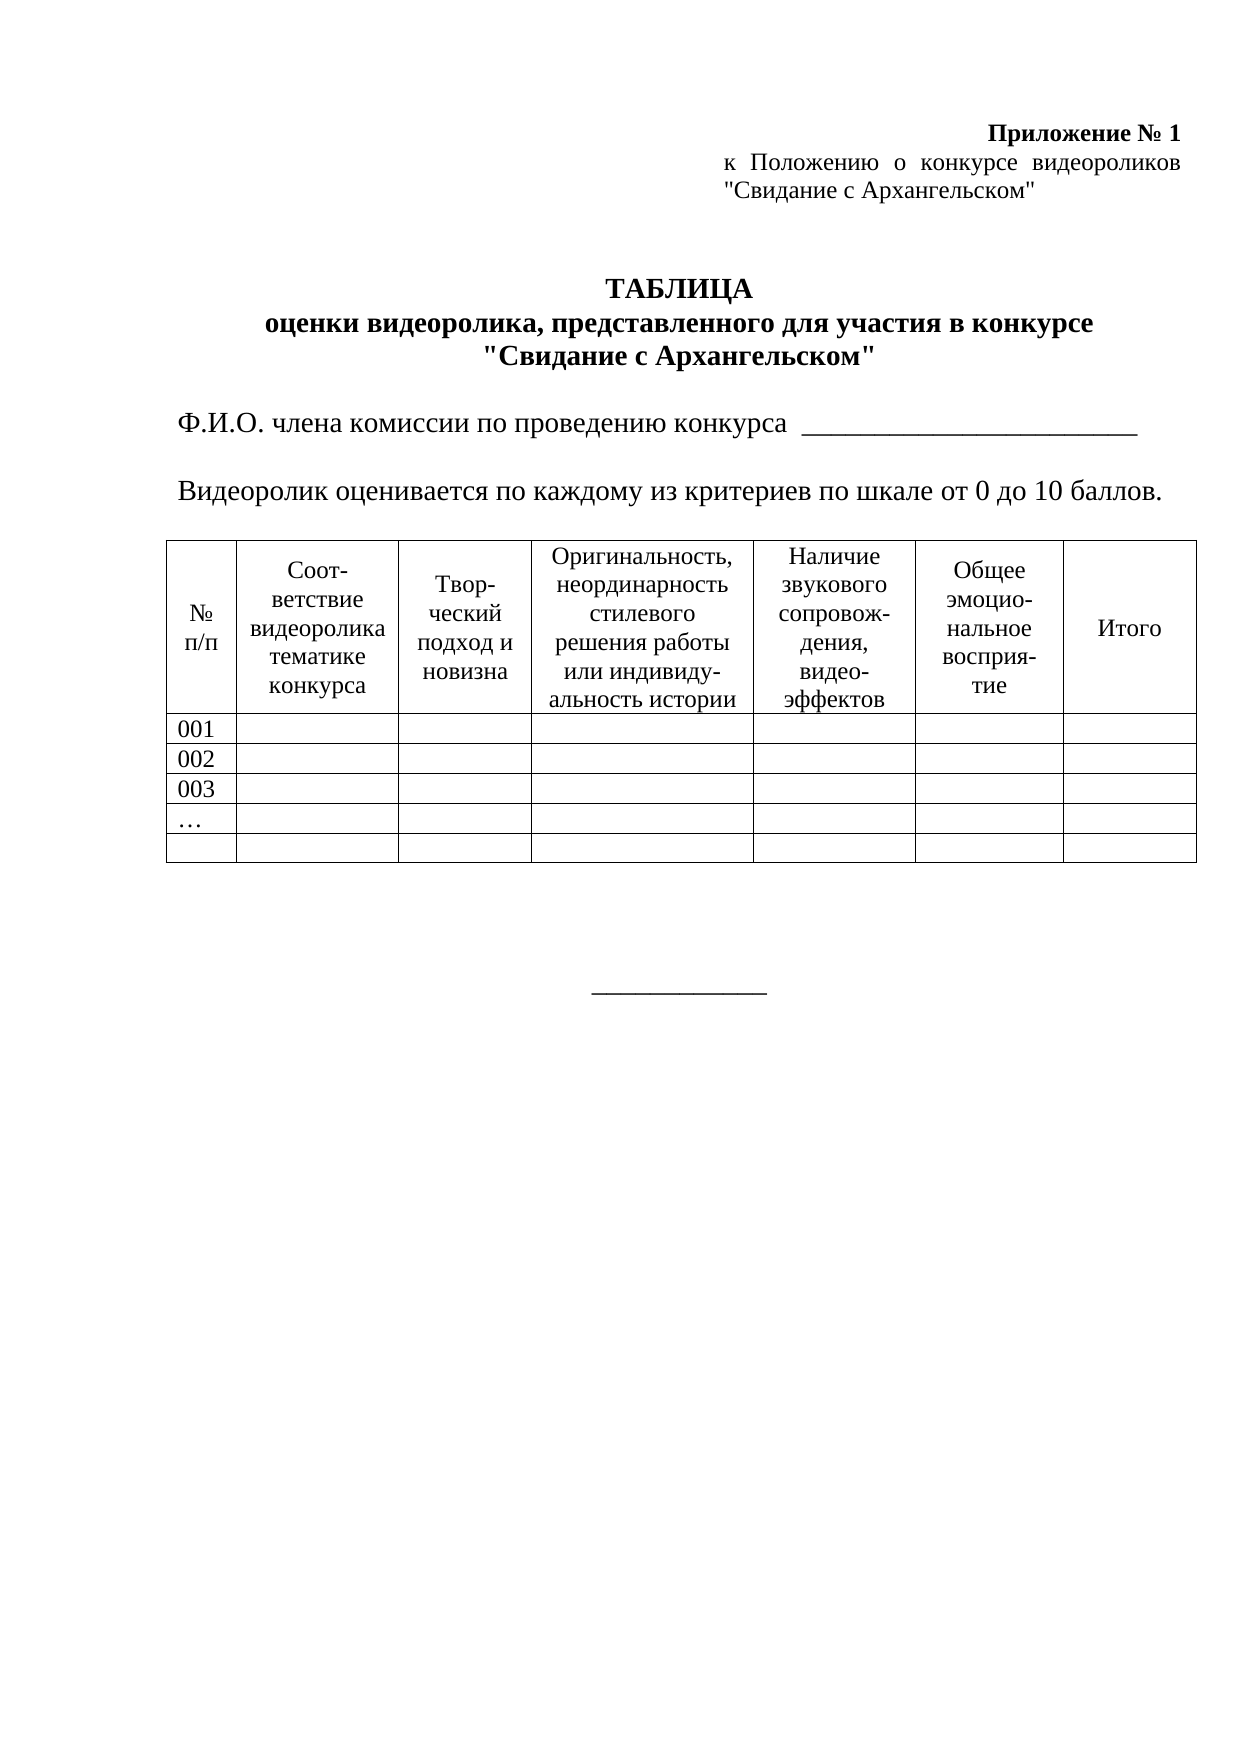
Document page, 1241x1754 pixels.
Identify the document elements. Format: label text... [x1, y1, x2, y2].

table_cell [399, 834, 531, 862]
text Ф.И.О. члена комиссии по проведению конкурса _______________________ [177, 406, 1181, 439]
table_cell [237, 804, 398, 832]
table_cell [1064, 714, 1196, 743]
table_cell [916, 804, 1063, 832]
table_header Общее эмоцио-нальное восприя-тие [916, 541, 1063, 713]
table_header Наличие звукового сопровож- дения, видео-эффектов [754, 541, 915, 713]
table_cell 002 [167, 744, 236, 773]
table_cell … [167, 804, 236, 832]
table_cell [1064, 804, 1196, 832]
table_cell [754, 834, 915, 862]
table_cell [399, 774, 531, 803]
text Приложение № 1 [177, 118, 1181, 147]
text оценки видеоролика, представленного для участия в конкурсе [177, 305, 1181, 338]
table_cell 001 [167, 714, 236, 743]
table_cell [532, 714, 753, 743]
text Видеоролик оценивается по каждому из критериев по шкале от 0 до 10 баллов. [177, 473, 1181, 506]
table_header Оригинальность, неординарность стилевого решения работы или индивиду-альность истории [532, 541, 753, 713]
table_header № п/п [167, 541, 236, 713]
table_cell [1064, 774, 1196, 803]
table_cell [754, 774, 915, 803]
table_cell [754, 804, 915, 832]
table_header Итого [1064, 541, 1196, 713]
text к Положению о конкурсе видеороликов "Свидание с Архангельском" [723, 147, 1181, 204]
table_header Твор-ческий подход и новизна [399, 541, 531, 713]
table_cell [1064, 744, 1196, 773]
table_cell [916, 834, 1063, 862]
table_cell [399, 744, 531, 773]
table_cell [532, 834, 753, 862]
table_cell [237, 774, 398, 803]
table_cell [167, 834, 236, 862]
table_cell [916, 774, 1063, 803]
table_cell [237, 714, 398, 743]
table_cell [237, 834, 398, 862]
table_header Соот-ветствие видеоролика тематике конкурса [237, 541, 398, 713]
table_cell [532, 744, 753, 773]
table_cell [399, 714, 531, 743]
table_cell [754, 744, 915, 773]
text "Свидание с Архангельском" [177, 338, 1181, 372]
table_cell 003 [167, 774, 236, 803]
table_cell [399, 804, 531, 832]
table_cell [532, 804, 753, 832]
table_cell [754, 714, 915, 743]
text ТАБЛИЦА [177, 271, 1181, 305]
table_cell [1064, 834, 1196, 862]
table_cell [237, 744, 398, 773]
table_cell [916, 714, 1063, 743]
table_cell [532, 774, 753, 803]
text ____________ [177, 964, 1181, 997]
table_cell [916, 744, 1063, 773]
